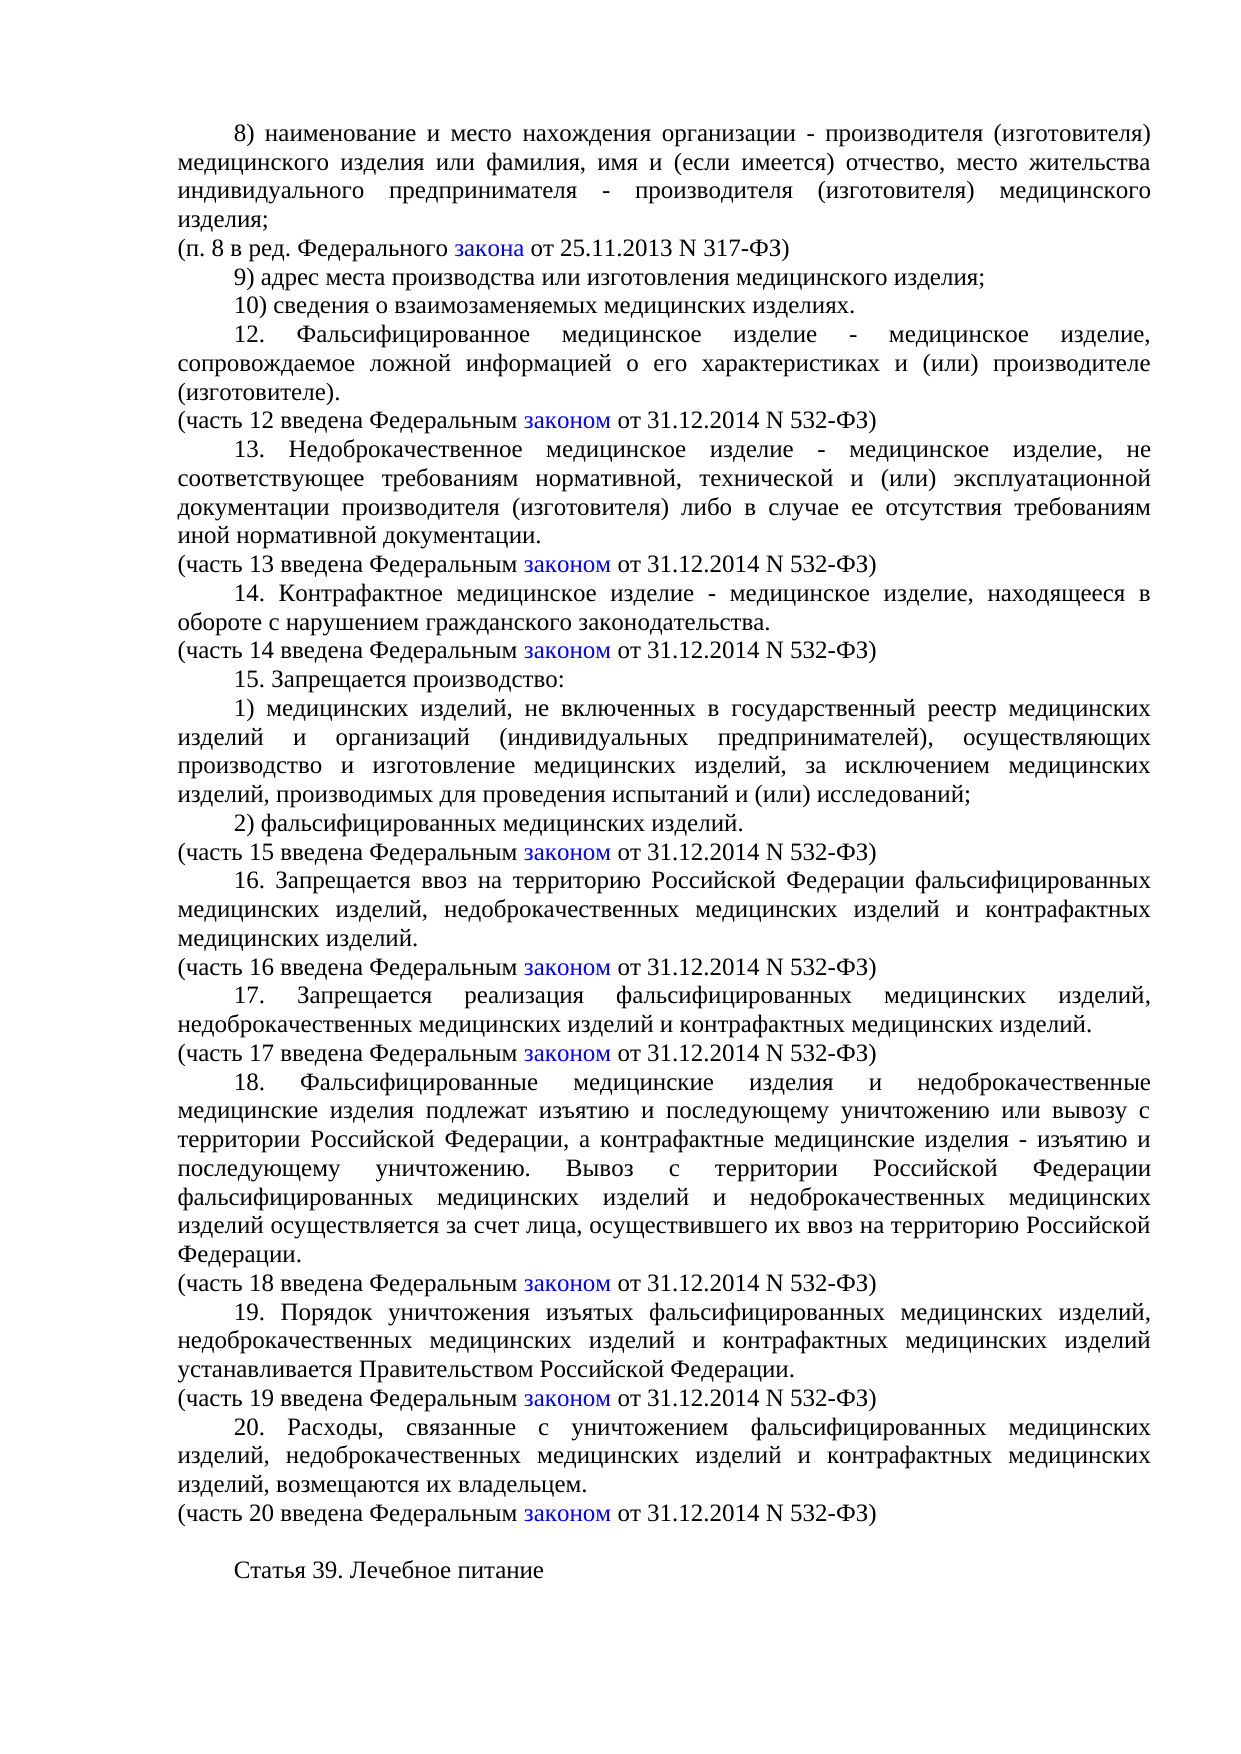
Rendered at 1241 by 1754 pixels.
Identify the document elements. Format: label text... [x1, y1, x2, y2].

text (п. 8 в ред. Федерального закона от 25.11.2013 N 317-ФЗ) [177, 233, 1152, 262]
text 8) наименование и место нахождения организации - производителя (изготовителя) медицинского изделия или фамилия, имя и (если имеется) отчество, место жительства индивидуального предпринимателя - производителя (изготовителя) медицинского изделия; [177, 118, 1152, 233]
text (часть 13 введена Федеральным законом от 31.12.2014 N 532-ФЗ) [177, 549, 1152, 578]
text (часть 17 введена Федеральным законом от 31.12.2014 N 532-ФЗ) [177, 1038, 1152, 1067]
text 18. Фальсифицированные медицинские изделия и недоброкачественные медицинские изделия подлежат изъятию и последующему уничтожению или вывозу с территории Российской Федерации, а контрафактные медицинские изделия - изъятию и последующему уничтожению. Вывоз с территории Российской Федерации фальсифицированных медицинских изделий и недоброкачественных медицинских изделий осуществляется за счет лица, осуществившего их ввоз на территорию Российской Федерации. [177, 1067, 1152, 1268]
text (часть 20 введена Федеральным законом от 31.12.2014 N 532-ФЗ) [177, 1498, 1152, 1527]
text 16. Запрещается ввоз на территорию Российской Федерации фальсифицированных медицинских изделий, недоброкачественных медицинских изделий и контрафактных медицинских изделий. [177, 866, 1152, 952]
text (часть 18 введена Федеральным законом от 31.12.2014 N 532-ФЗ) [177, 1268, 1152, 1297]
text (часть 12 введена Федеральным законом от 31.12.2014 N 532-ФЗ) [177, 406, 1152, 434]
text (часть 16 введена Федеральным законом от 31.12.2014 N 532-ФЗ) [177, 952, 1152, 981]
text 13. Недоброкачественное медицинское изделие - медицинское изделие, не соответствующее требованиям нормативной, технической и (или) эксплуатационной документации производителя (изготовителя) либо в случае ее отсутствия требованиям иной нормативной документации. [177, 434, 1152, 549]
text 14. Контрафактное медицинское изделие - медицинское изделие, находящееся в обороте с нарушением гражданского законодательства. [177, 578, 1152, 636]
text (часть 15 введена Федеральным законом от 31.12.2014 N 532-ФЗ) [177, 837, 1152, 866]
text Статья 39. Лечебное питание [177, 1556, 1152, 1584]
text 9) адрес места производства или изготовления медицинского изделия; [177, 262, 1152, 291]
text 19. Порядок уничтожения изъятых фальсифицированных медицинских изделий, недоброкачественных медицинских изделий и контрафактных медицинских изделий устанавливается Правительством Российской Федерации. [177, 1297, 1152, 1383]
text 20. Расходы, связанные с уничтожением фальсифицированных медицинских изделий, недоброкачественных медицинских изделий и контрафактных медицинских изделий, возмещаются их владельцем. [177, 1412, 1152, 1498]
text 10) сведения о взаимозаменяемых медицинских изделиях. [177, 291, 1152, 319]
text 12. Фальсифицированное медицинское изделие - медицинское изделие, сопровождаемое ложной информацией о его характеристиках и (или) производителе (изготовителе). [177, 319, 1152, 406]
text 15. Запрещается производство: [177, 664, 1152, 693]
text (часть 19 введена Федеральным законом от 31.12.2014 N 532-ФЗ) [177, 1383, 1152, 1412]
text 2) фальсифицированных медицинских изделий. [177, 808, 1152, 837]
text 1) медицинских изделий, не включенных в государственный реестр медицинских изделий и организаций (индивидуальных предпринимателей), осуществляющих производство и изготовление медицинских изделий, за исключением медицинских изделий, производимых для проведения испытаний и (или) исследований; [177, 693, 1152, 808]
text 17. Запрещается реализация фальсифицированных медицинских изделий, недоброкачественных медицинских изделий и контрафактных медицинских изделий. [177, 981, 1152, 1038]
text (часть 14 введена Федеральным законом от 31.12.2014 N 532-ФЗ) [177, 636, 1152, 664]
